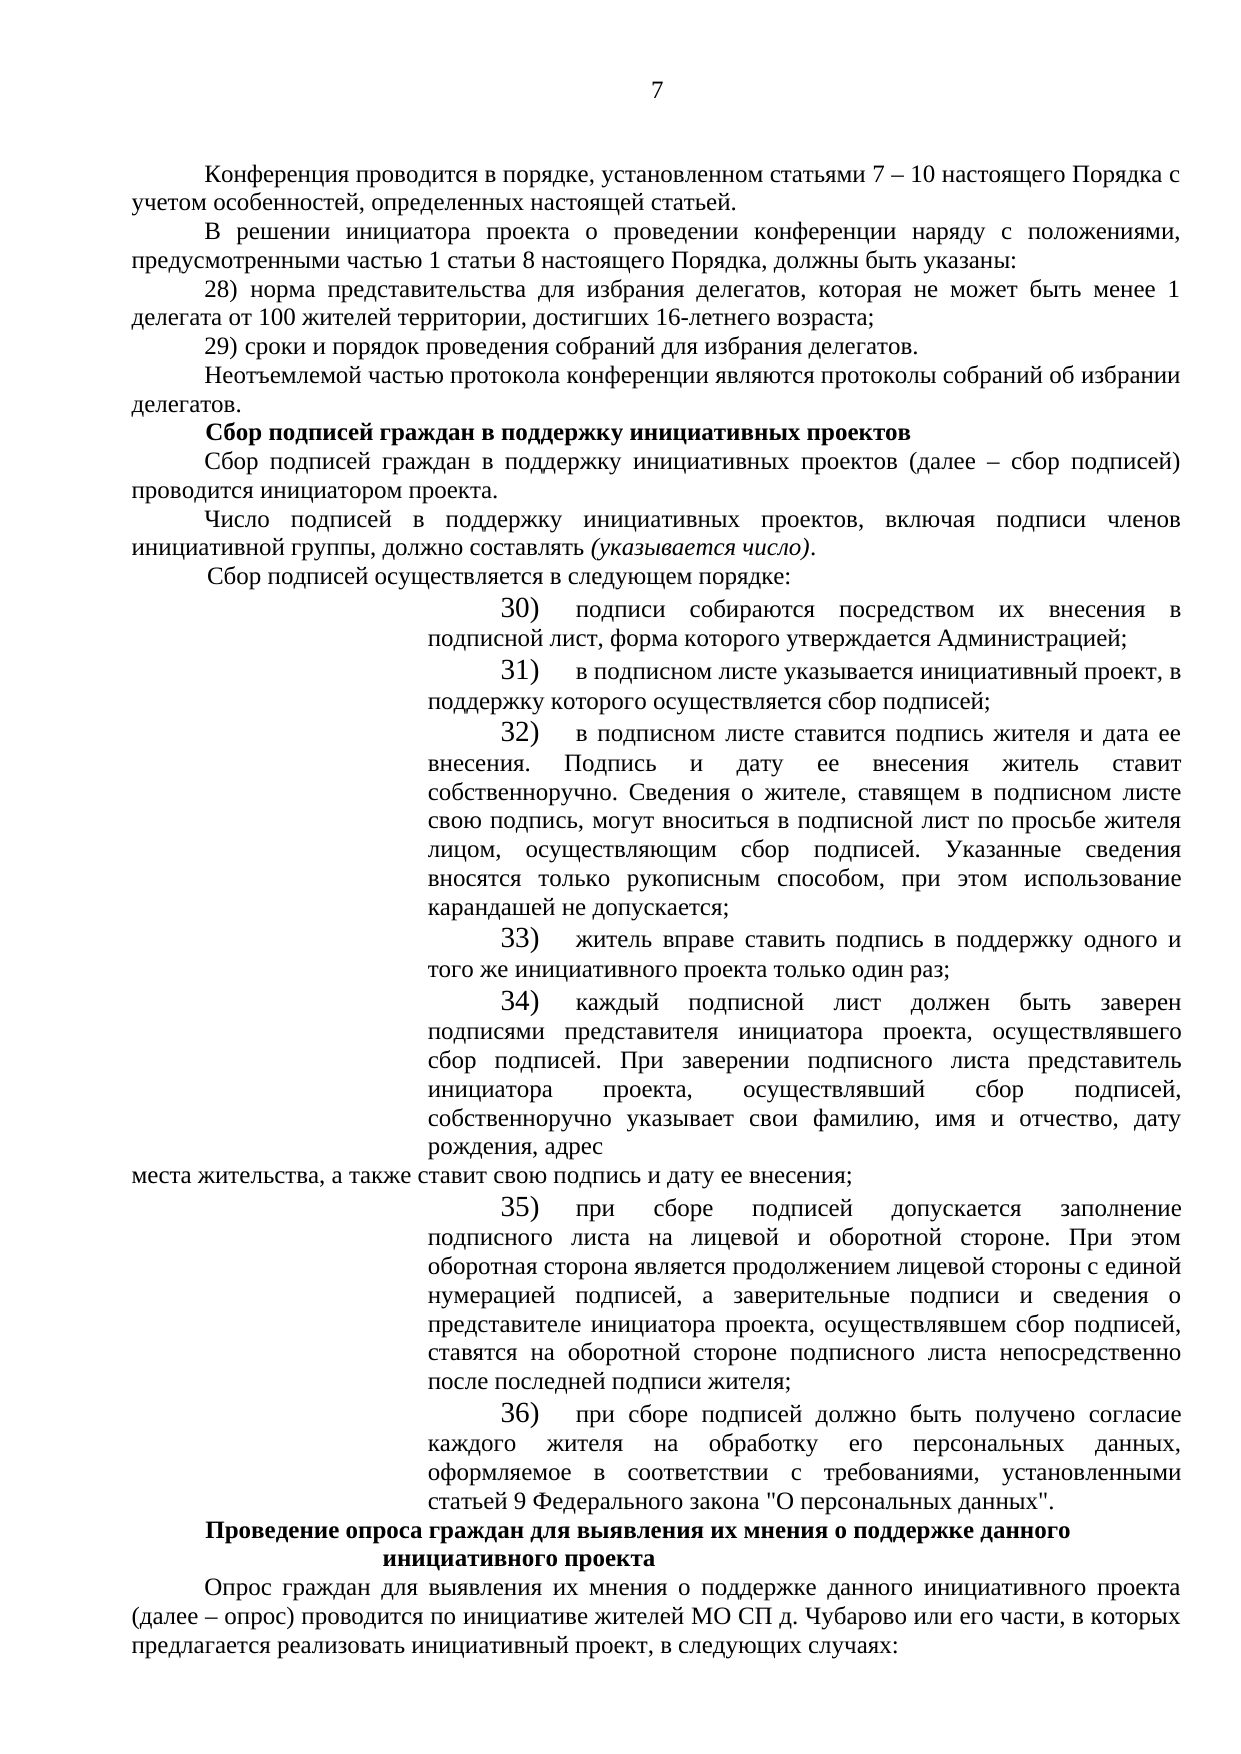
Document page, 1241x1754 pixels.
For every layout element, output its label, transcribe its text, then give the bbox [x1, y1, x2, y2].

list каждый подписной лист должен быть заверен подписями представителя инициатора проекта, осуществлявшего сбор подписей. При заверении подписного листа представитель инициатора проекта, осуществлявший сбор подписей, собственноручно указывает свои фамилию, имя и отчество, дату рождения, адрес [428, 983, 1182, 1160]
list в подписном листе указывается инициативный проект, в поддержку которого осуществляется сбор подписей; [428, 652, 1182, 714]
text Опрос граждан для выявления их мнения о поддержке данного инициативного проекта (далее – опрос) проводится по инициативе жителей МО СП д. Чубарово или его части, в которых предлагается реализовать инициативный проект, в следующих случаях: [131, 1572, 1182, 1658]
text Сбор подписей граждан в поддержку инициативных проектов (далее – сбор подписей) проводится инициатором проекта. [131, 446, 1182, 504]
text Неотъемлемой частью протокола конференции являются протоколы собраний об избрании делегатов. [131, 360, 1182, 417]
text В решении инициатора проекта о проведении конференции наряду с положениями, предусмотренными частью 1 статьи 8 настоящего Порядка, должны быть указаны: [131, 216, 1182, 274]
text Число подписей в поддержку инициативных проектов, включая подписи членов инициативной группы, должно составлять (указывается число). [131, 504, 1182, 561]
text Сбор подписей граждан в поддержку инициативных проектов [205, 417, 1182, 446]
text Конференция проводится в порядке, установленном статьями 7 – 10 настоящего Порядка с учетом особенностей, определенных настоящей статьей. [131, 159, 1182, 216]
list при сборе подписей допускается заполнение подписного листа на лицевой и оборотной стороне. При этом оборотная сторона является продолжением лицевой стороны с единой нумерацией подписей, а заверительные подписи и сведения о представителе инициатора проекта, осуществлявшем сбор подписей, ставятся на оборотной стороне подписного листа непосредственно после последней подписи жителя; [428, 1189, 1182, 1395]
text места жительства, а также ставит свою подпись и дату ее внесения; [131, 1160, 1182, 1189]
text Проведение опроса граждан для выявления их мнения о поддержке данного инициативного проекта [205, 1515, 1182, 1572]
text 29) сроки и порядок проведения собраний для избрания делегатов. [131, 331, 1182, 360]
list в подписном листе ставится подпись жителя и дата ее внесения. Подпись и дату ее внесения житель ставит собственноручно. Сведения о жителе, ставящем в подписном листе свою подпись, могут вноситься в подписной лист по просьбе жителя лицом, осуществляющим сбор подписей. Указанные сведения вносятся только рукописным способом, при этом использование карандашей не допускается; [428, 714, 1182, 921]
list при сборе подписей должно быть получено согласие каждого жителя на обработку его персональных данных, оформляемое в соответствии с требованиями, установленными статьей 9 Федерального закона "О персональных данных". [428, 1395, 1182, 1515]
text 28) норма представительства для избрания делегатов, которая не может быть менее 1 делегата от 100 жителей территории, достигших 16-летнего возраста; [131, 274, 1182, 331]
list житель вправе ставить подпись в поддержку одного и того же инициативного проекта только один раз; [428, 921, 1182, 983]
text Сбор подписей осуществляется в следующем порядке: [207, 561, 1182, 590]
list подписи собираются посредством их внесения в подписной лист, форма которого утверждается Администрацией; [428, 590, 1182, 652]
